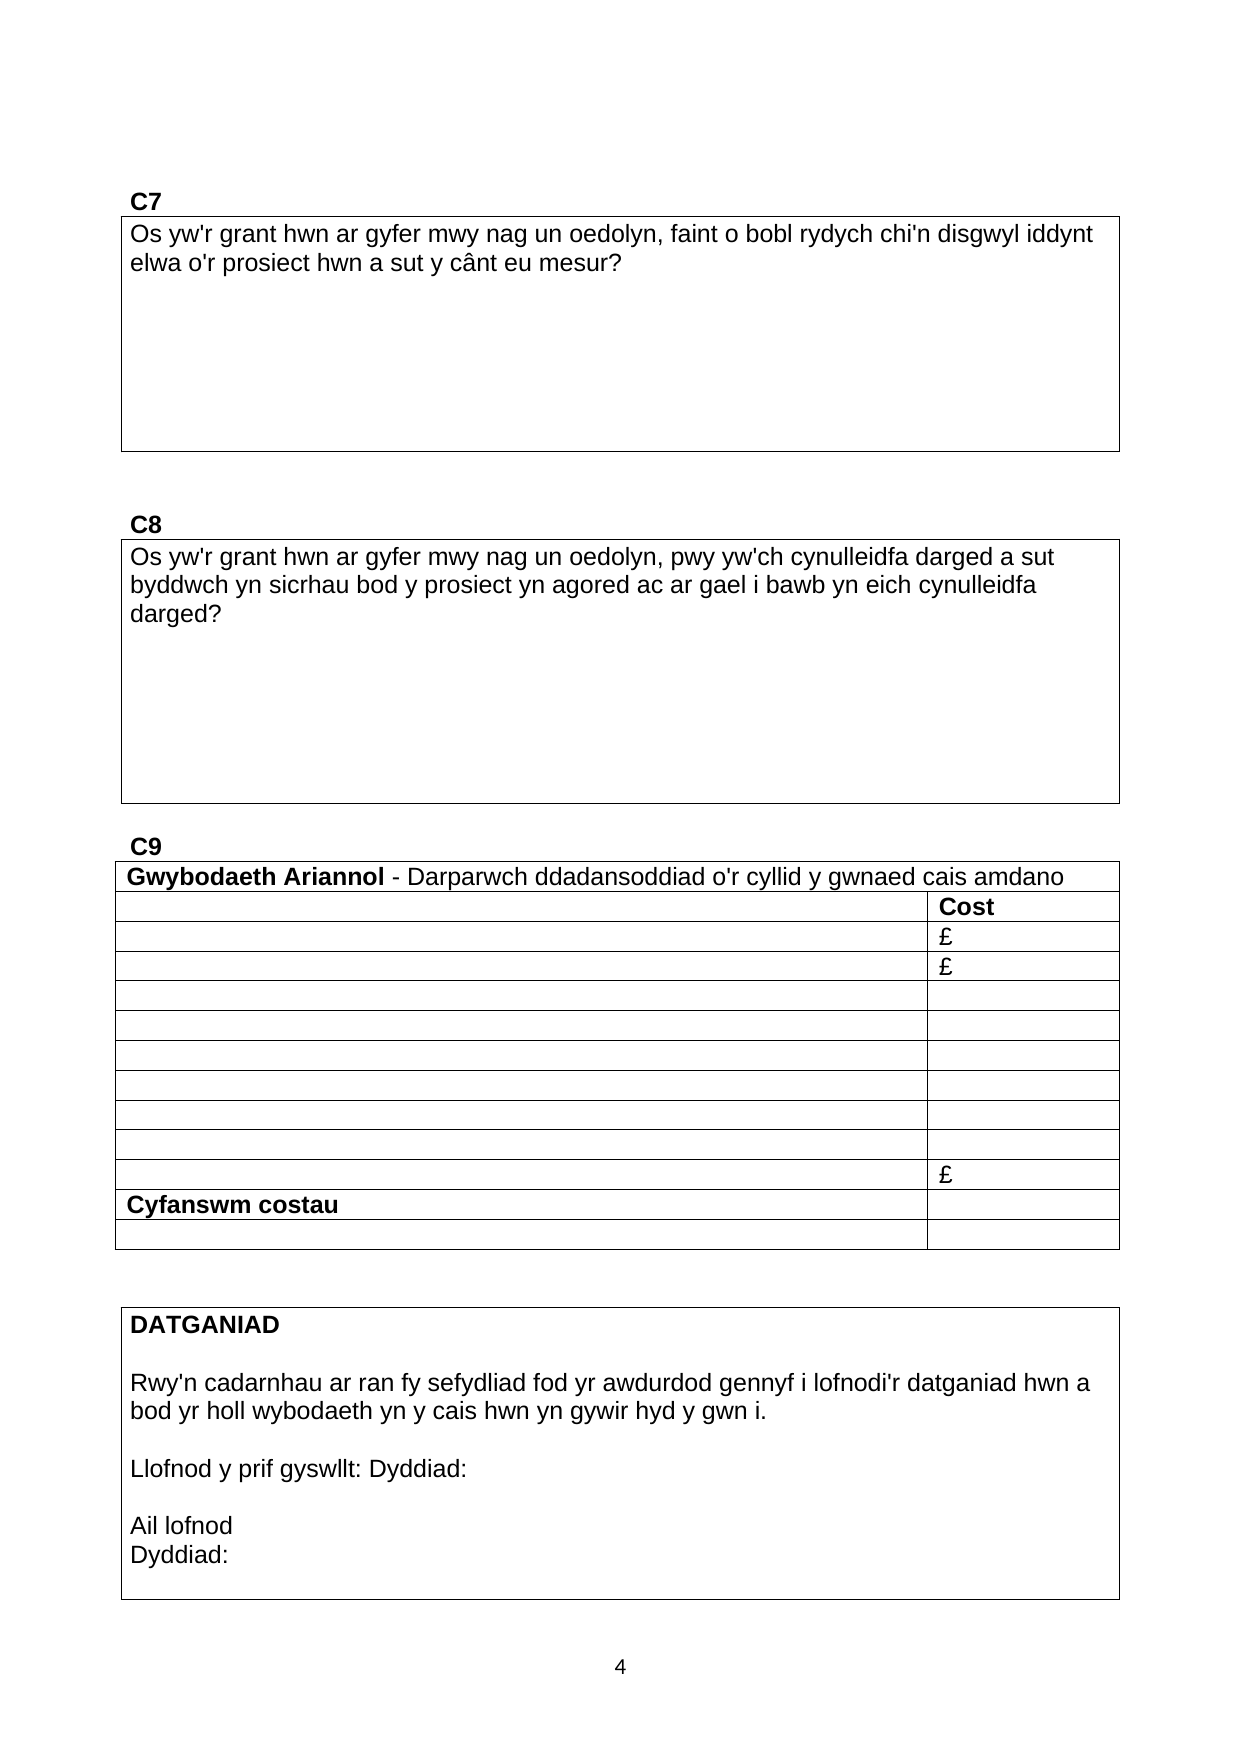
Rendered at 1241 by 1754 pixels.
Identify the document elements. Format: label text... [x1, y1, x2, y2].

text Rwy'n cadarnhau ar ran fy sefydliad fod yr awdurdod gennyf i lofnodi'r datganiad hwn a bod yr holl wybodaeth yn y cais hwn yn gywir hyd y gwn i. [130, 1368, 1110, 1425]
text C9 [130, 832, 1110, 861]
text Os yw'r grant hwn ar gyfer mwy nag un oedolyn, faint o bobl rydych chi'n disgwyl iddynt elwa o'r prosiect hwn a sut y cânt eu mesur? [122, 217, 1119, 277]
text Os yw'r grant hwn ar gyfer mwy nag un oedolyn, pwy yw'ch cynulleidfa darged a sut byddwch yn sicrhau bod y prosiect yn agored ac ar gael i bawb yn eich cynulleidfa darged? [122, 540, 1119, 628]
table_cell [116, 892, 927, 921]
table_cell £ [928, 1160, 1119, 1189]
table_cell [928, 1130, 1119, 1159]
table_cell [116, 1041, 927, 1070]
table_cell [116, 1130, 927, 1159]
table_cell [116, 952, 927, 980]
table_cell [116, 1071, 927, 1099]
table_cell [928, 1041, 1119, 1070]
table_cell Cyfanswm costau [116, 1190, 927, 1219]
table_cell [928, 1190, 1119, 1219]
table_cell [928, 981, 1119, 1010]
text DATGANIAD [122, 1308, 1119, 1339]
table_cell [928, 1071, 1119, 1099]
table_header Gwybodaeth Ariannol - Darparwch ddadansoddiad o'r cyllid y gwnaed cais amdano [116, 862, 1119, 891]
text C8 [130, 510, 1110, 539]
table_cell [116, 1011, 927, 1040]
table_cell £ [928, 952, 1119, 980]
table_cell [928, 1220, 1119, 1248]
table_cell [116, 1160, 927, 1189]
table_cell [928, 1011, 1119, 1040]
text Ail lofnod Dyddiad: [130, 1511, 1110, 1569]
text C7 [130, 187, 1110, 216]
table_cell [116, 981, 927, 1010]
table_cell Cost [928, 892, 1119, 921]
table_cell [116, 922, 927, 951]
text Llofnod y prif gyswllt: Dyddiad: [130, 1454, 1110, 1483]
table_cell [928, 1101, 1119, 1129]
table_cell [116, 1101, 927, 1129]
table_cell [116, 1220, 927, 1248]
table_cell £ [928, 922, 1119, 951]
